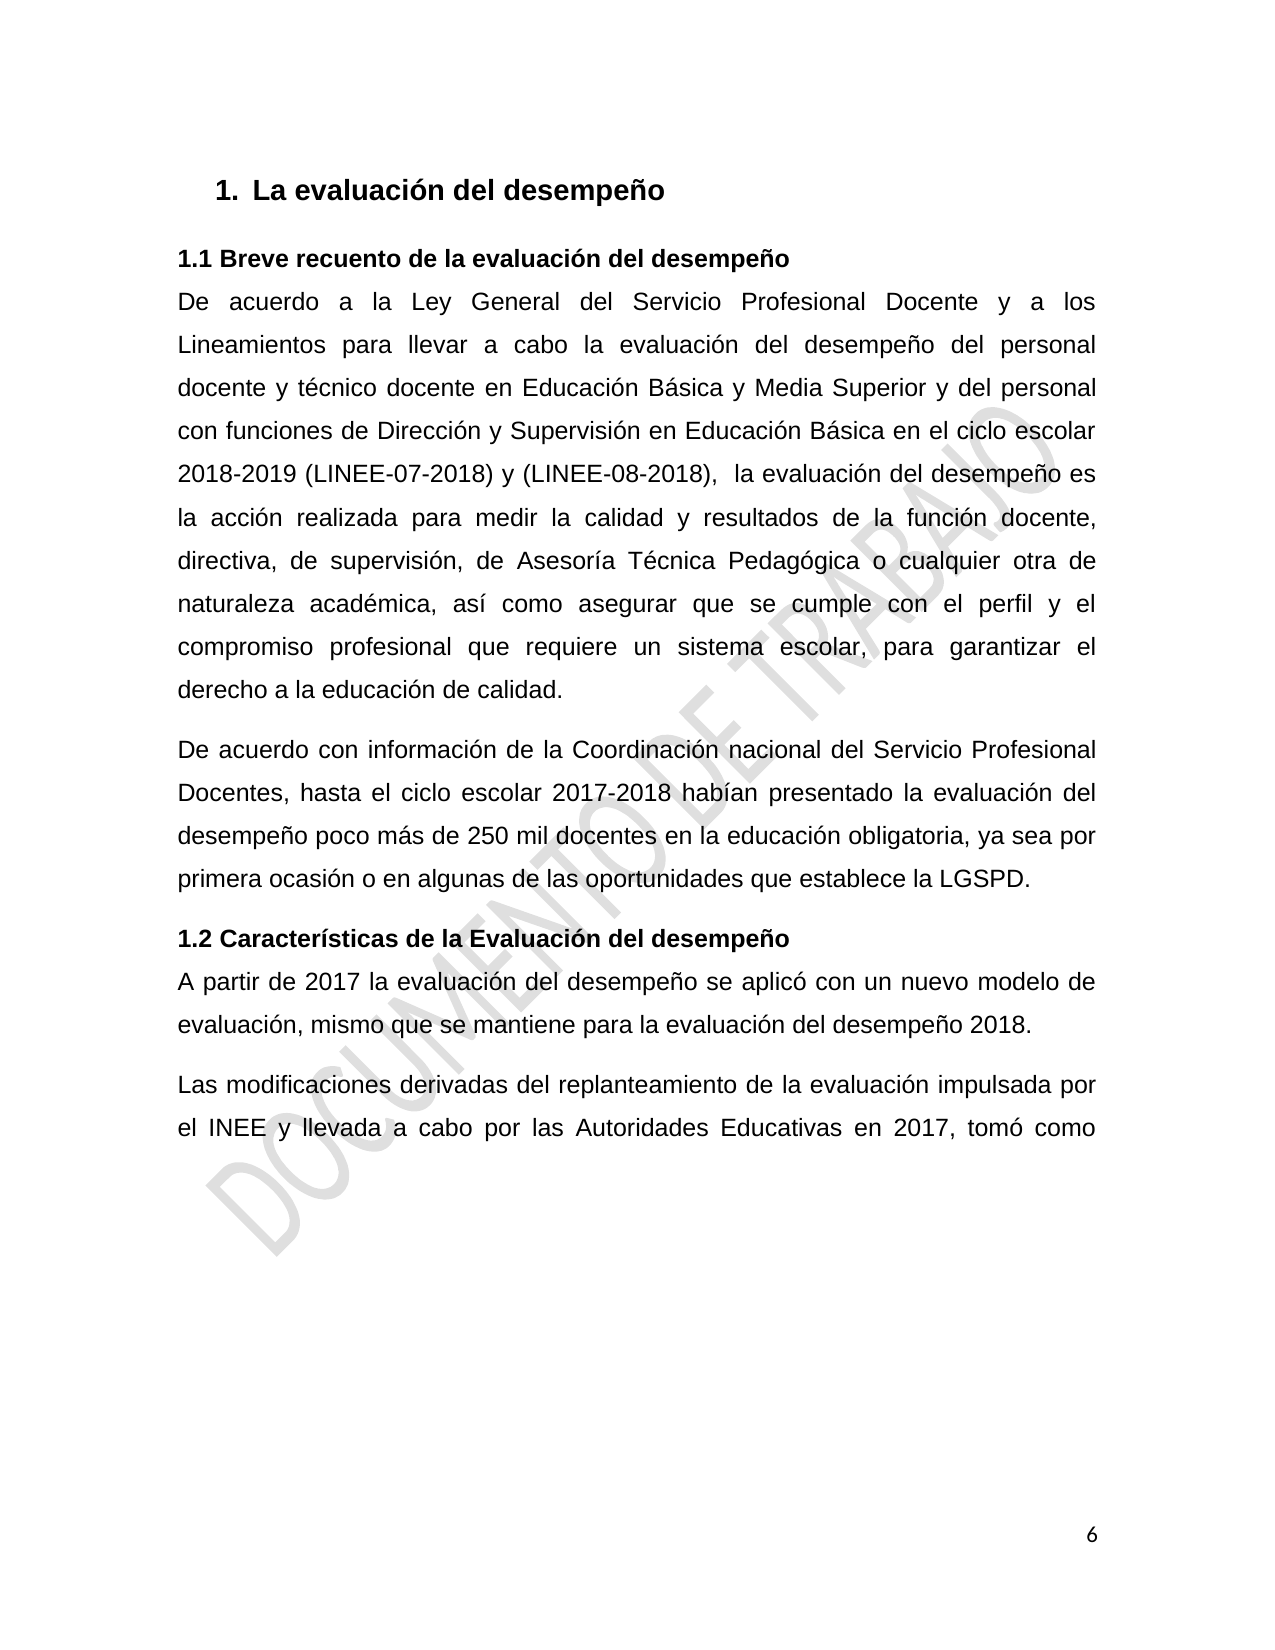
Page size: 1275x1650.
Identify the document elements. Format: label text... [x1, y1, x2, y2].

subtitle Características de la Evaluación del desempeño [177, 924, 1098, 953]
text De acuerdo con información de la Coordinación nacional del Servicio Profesional Docentes, hasta el ciclo escolar 2017-2018 habían presentado la evaluación del desempeño poco más de 250 mil docentes en la educación obligatoria, ya sea por primera ocasión o en algunas de las oportunidades que establece la LGSPD. [177, 735, 1098, 893]
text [177, 1070, 1098, 1185]
subtitle Breve recuento de la evaluación del desempeño [177, 244, 1098, 273]
text A partir de 2017 la evaluación del desempeño se aplicó con un nuevo modelo de evaluación, mismo que se mantiene para la evaluación del desempeño 2018. [177, 967, 1098, 1039]
text De acuerdo a la Ley General del Servicio Profesional Docente y a los Lineamientos para llevar a cabo la evaluación del desempeño del personal docente y técnico docente en Educación Básica y Media Superior y del personal con funciones de Dirección y Supervisión en Educación Básica en el ciclo escolar 2018-2019 (LINEE-07-2018) y (LINEE-08-2018), la evaluación del desempeño es la acción realizada para medir la calidad y resultados de la función docente, directiva, de supervisión, de Asesoría Técnica Pedagógica o cualquier otra de naturaleza académica, así como asegurar que se cumple con el perfil y el compromiso profesional que requiere un sistema escolar, para garantizar el derecho a la educación de calidad. [177, 287, 1098, 704]
subtitle La evaluación del desempeño [215, 173, 1098, 206]
